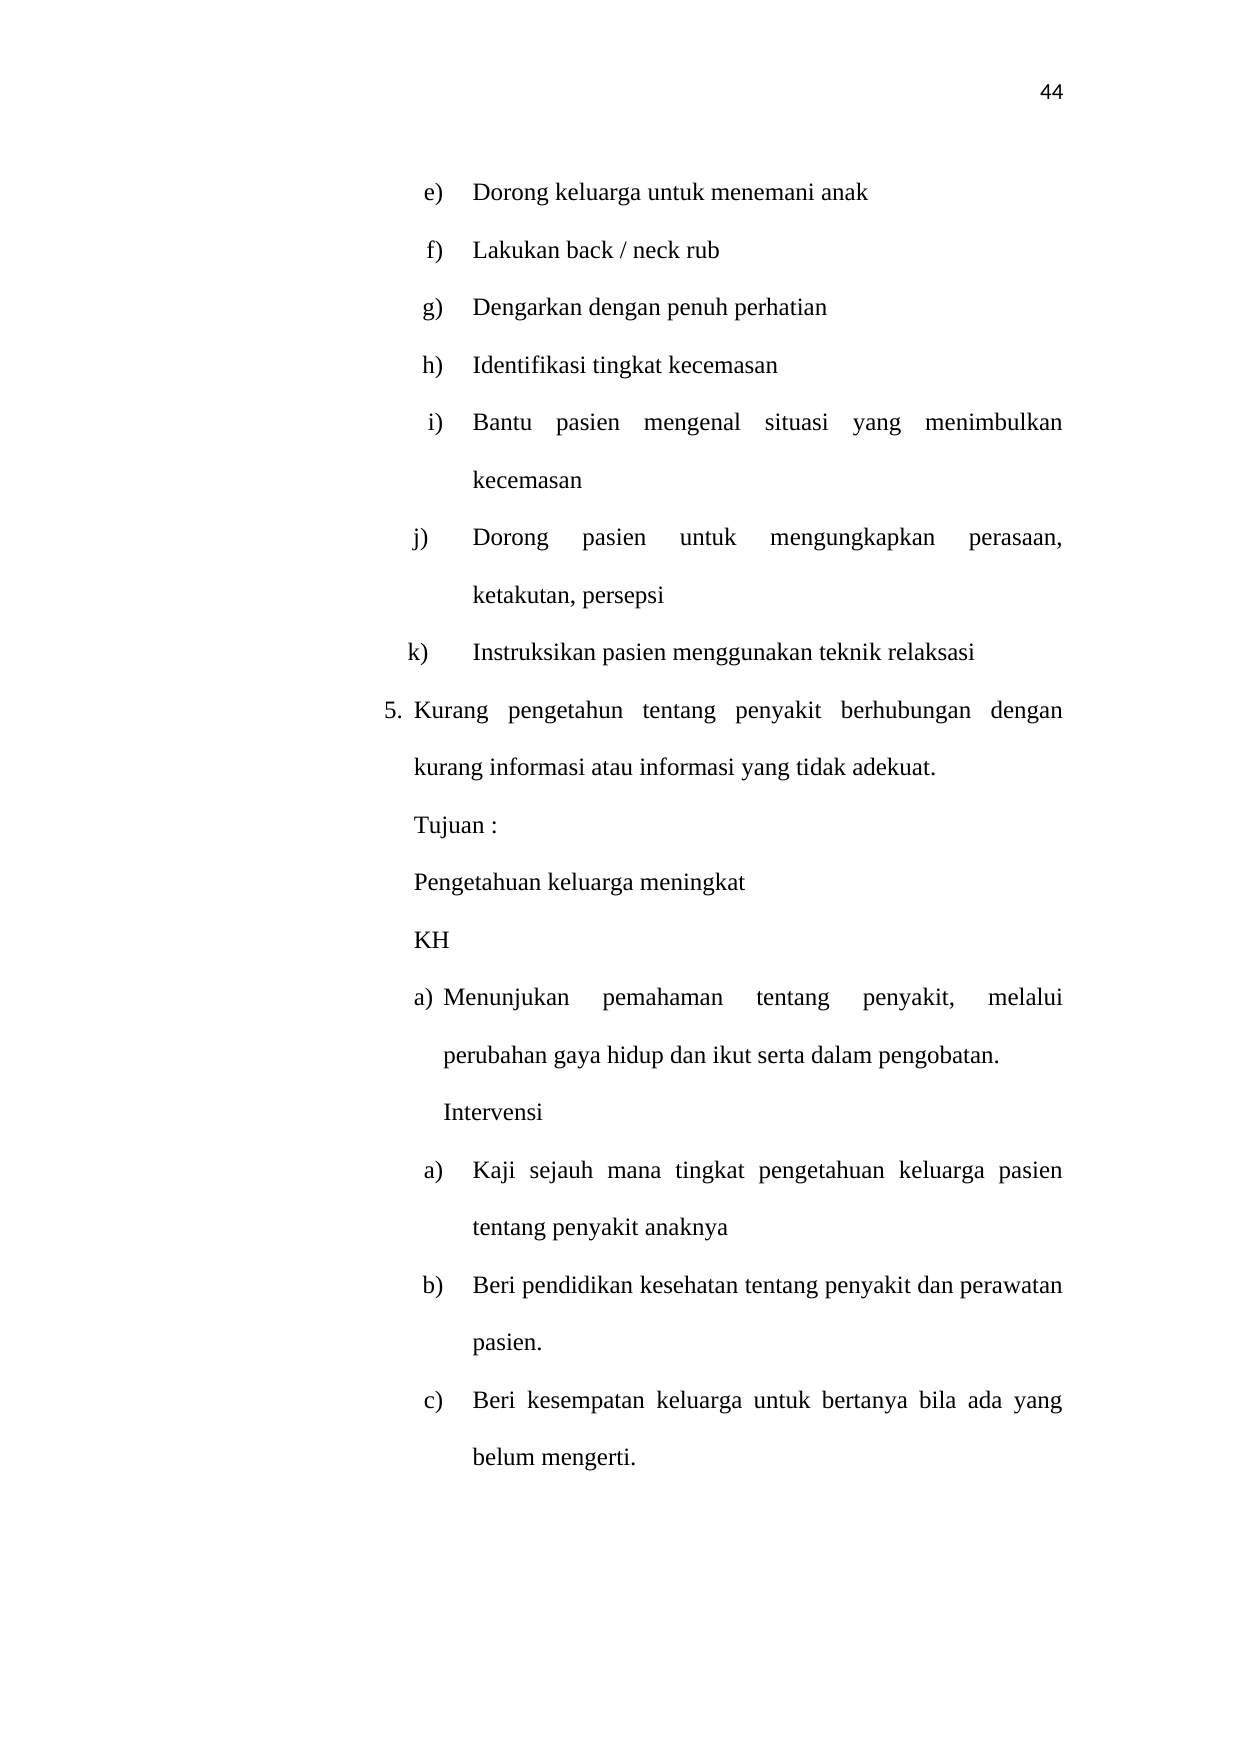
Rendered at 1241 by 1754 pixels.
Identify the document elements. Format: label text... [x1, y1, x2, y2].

list Menunjukan pemahaman tentang penyakit, melalui perubahan gaya hidup dan ikut serta dalam pengobatan. [413, 982, 1063, 1068]
list Identifikasi tingkat kecemasan [443, 350, 1063, 378]
list Bantu pasien mengenal situasi yang menimbulkan kecemasan [443, 407, 1063, 493]
list Dorong keluarga untuk menemani anak [443, 177, 1063, 206]
list Beri kesempatan keluarga untuk bertanya bila ada yang belum mengerti. [443, 1385, 1063, 1471]
list Dengarkan dengan penuh perhatian [443, 292, 1063, 321]
list Intervensi [443, 1097, 1063, 1126]
list Kaji sejauh mana tingkat pengetahuan keluarga pasien tentang penyakit anaknya [443, 1155, 1063, 1241]
list Beri pendidikan kesehatan tentang penyakit dan perawatan pasien. [443, 1270, 1063, 1356]
list Kurang pengetahun tentang penyakit berhubungan dengan kurang informasi atau informasi yang tidak adekuat. [384, 695, 1063, 781]
list Lakukan back / neck rub [443, 235, 1063, 263]
list Pengetahuan keluarga meningkat [413, 867, 1063, 896]
list Tujuan : [413, 810, 1063, 838]
list Instruksikan pasien menggunakan teknik relaksasi [428, 637, 1063, 666]
list Dorong pasien untuk mengungkapkan perasaan, ketakutan, persepsi [428, 522, 1063, 608]
list KH [413, 925, 1063, 953]
